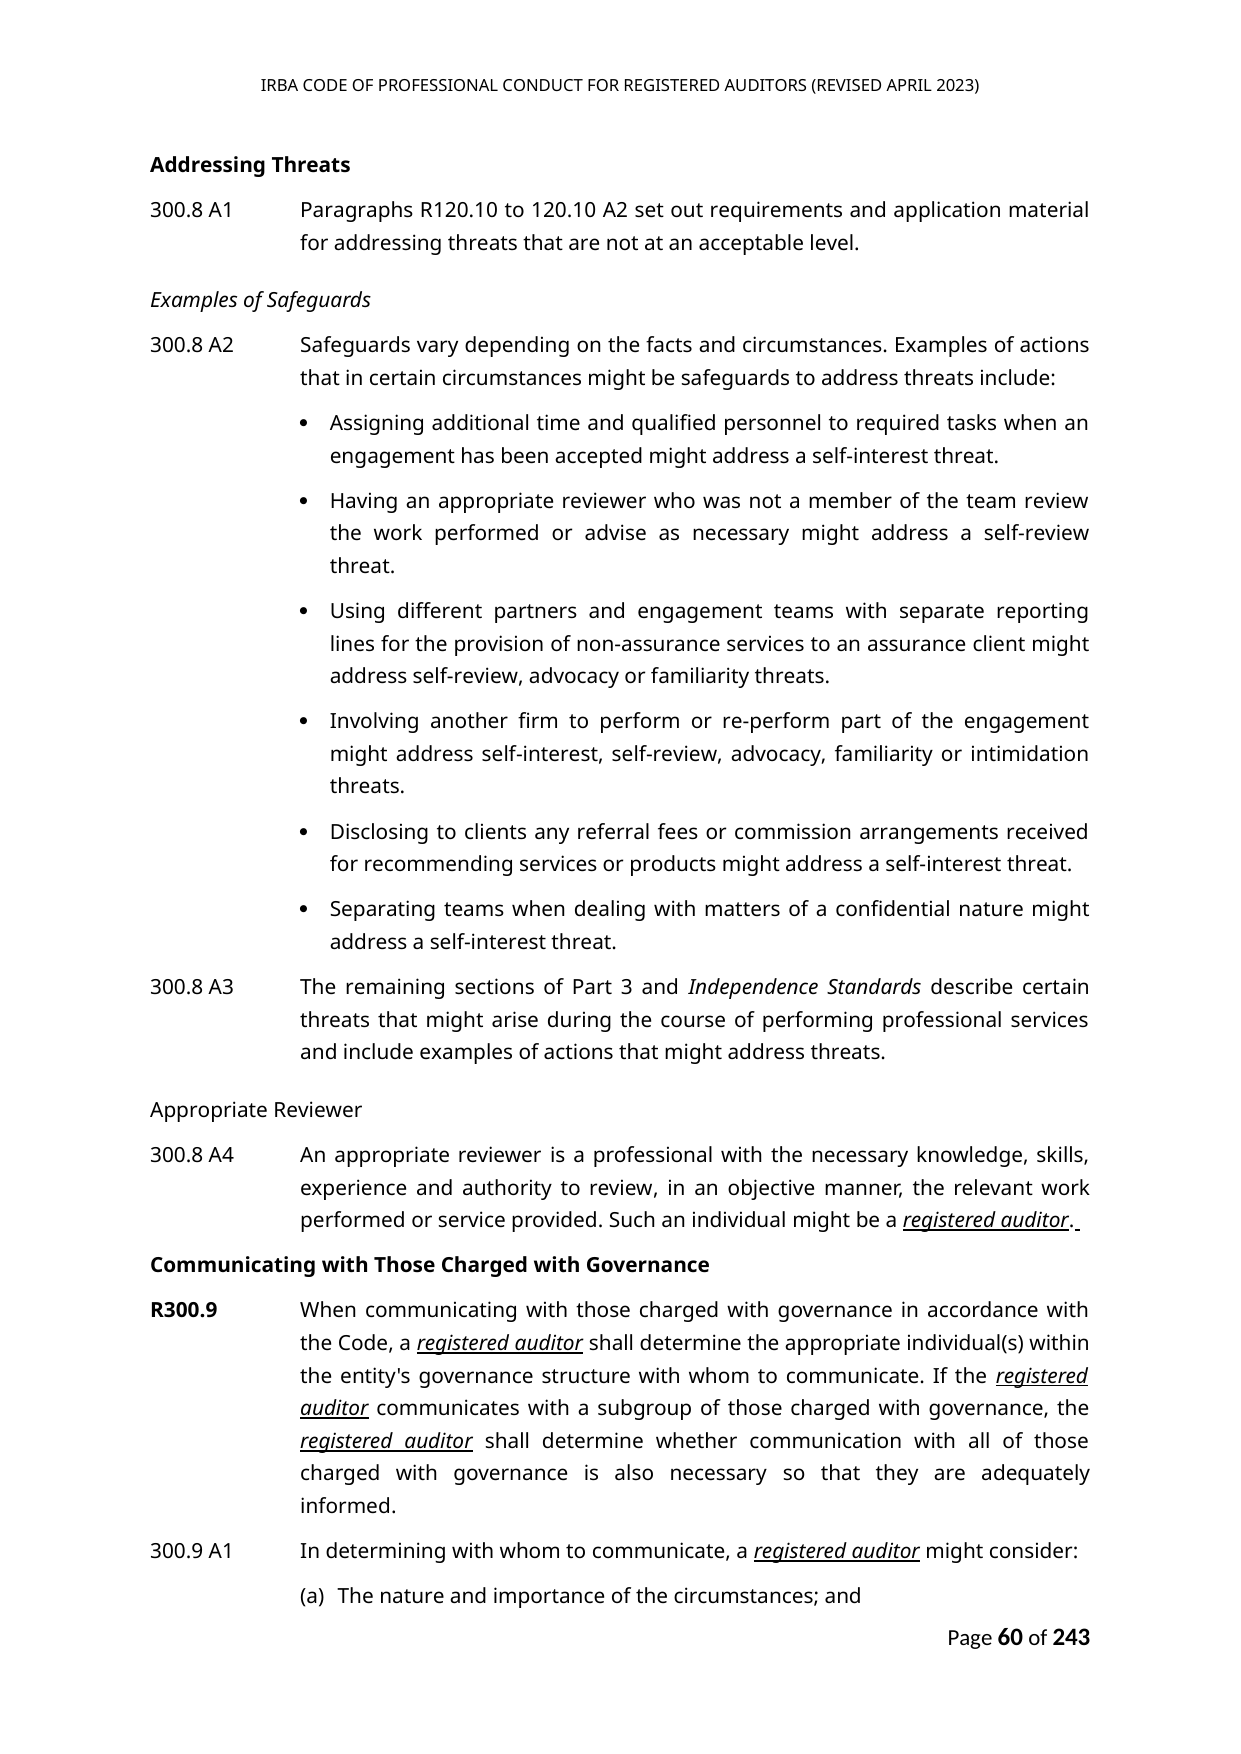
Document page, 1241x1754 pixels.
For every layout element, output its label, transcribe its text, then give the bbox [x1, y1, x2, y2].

text Appropriate Reviewer [150, 1095, 1090, 1123]
list Separating teams when dealing with matters of a confidential nature might address a self-interest threat. [300, 894, 1090, 956]
list Having an appropriate reviewer who was not a member of the team review the work performed or advise as necessary might address a self-review threat. [300, 486, 1090, 579]
text 300.8 A4 An appropriate reviewer is a professional with the necessary knowledge, skills, experience and authority to review, in an objective manner, the relevant work performed or service provided. Such an individual might be a registered auditor. [150, 1140, 1090, 1234]
text 300.8 A1 Paragraphs R120.10 to 120.10 A2 set out requirements and application material for addressing threats that are not at an acceptable level. [150, 195, 1090, 256]
list The nature and importance of the circumstances; and [300, 1581, 1090, 1610]
list Using different partners and engagement teams with separate reporting lines for the provision of non-assurance services to an assurance client might address self-review, advocacy or familiarity threats. [300, 596, 1090, 690]
text Examples of Safeguards [150, 285, 1090, 314]
list Disclosing to clients any referral fees or commission arrangements received for recommending services or products might address a self-interest threat. [300, 817, 1090, 878]
list Assigning additional time and qualified personnel to required tasks when an engagement has been accepted might address a self-interest threat. [300, 408, 1090, 469]
list Involving another firm to perform or re-perform part of the engagement might address self-interest, self-review, advocacy, familiarity or intimidation threats. [300, 706, 1090, 800]
text 300.8 A2 Safeguards vary depending on the facts and circumstances. Examples of actions that in certain circumstances might be safeguards to address threats include: [150, 330, 1090, 391]
text Communicating with Those Charged with Governance [150, 1250, 1090, 1279]
text Addressing Threats [150, 150, 1090, 178]
text R300.9 When communicating with those charged with governance in accordance with the Code, a registered auditor shall determine the appropriate individual(s) within the entity's governance structure with whom to communicate. If the registered auditor communicates with a subgroup of those charged with governance, the registered auditor shall determine whether communication with all of those charged with governance is also necessary so that they are adequately informed. [150, 1296, 1090, 1519]
text 300.8 A3 The remaining sections of Part 3 and Independence Standards describe certain threats that might arise during the course of performing professional services and include examples of actions that might address threats. [150, 972, 1090, 1066]
text 300.9 A1 In determining with whom to communicate, a registered auditor might consider: [150, 1536, 1090, 1565]
